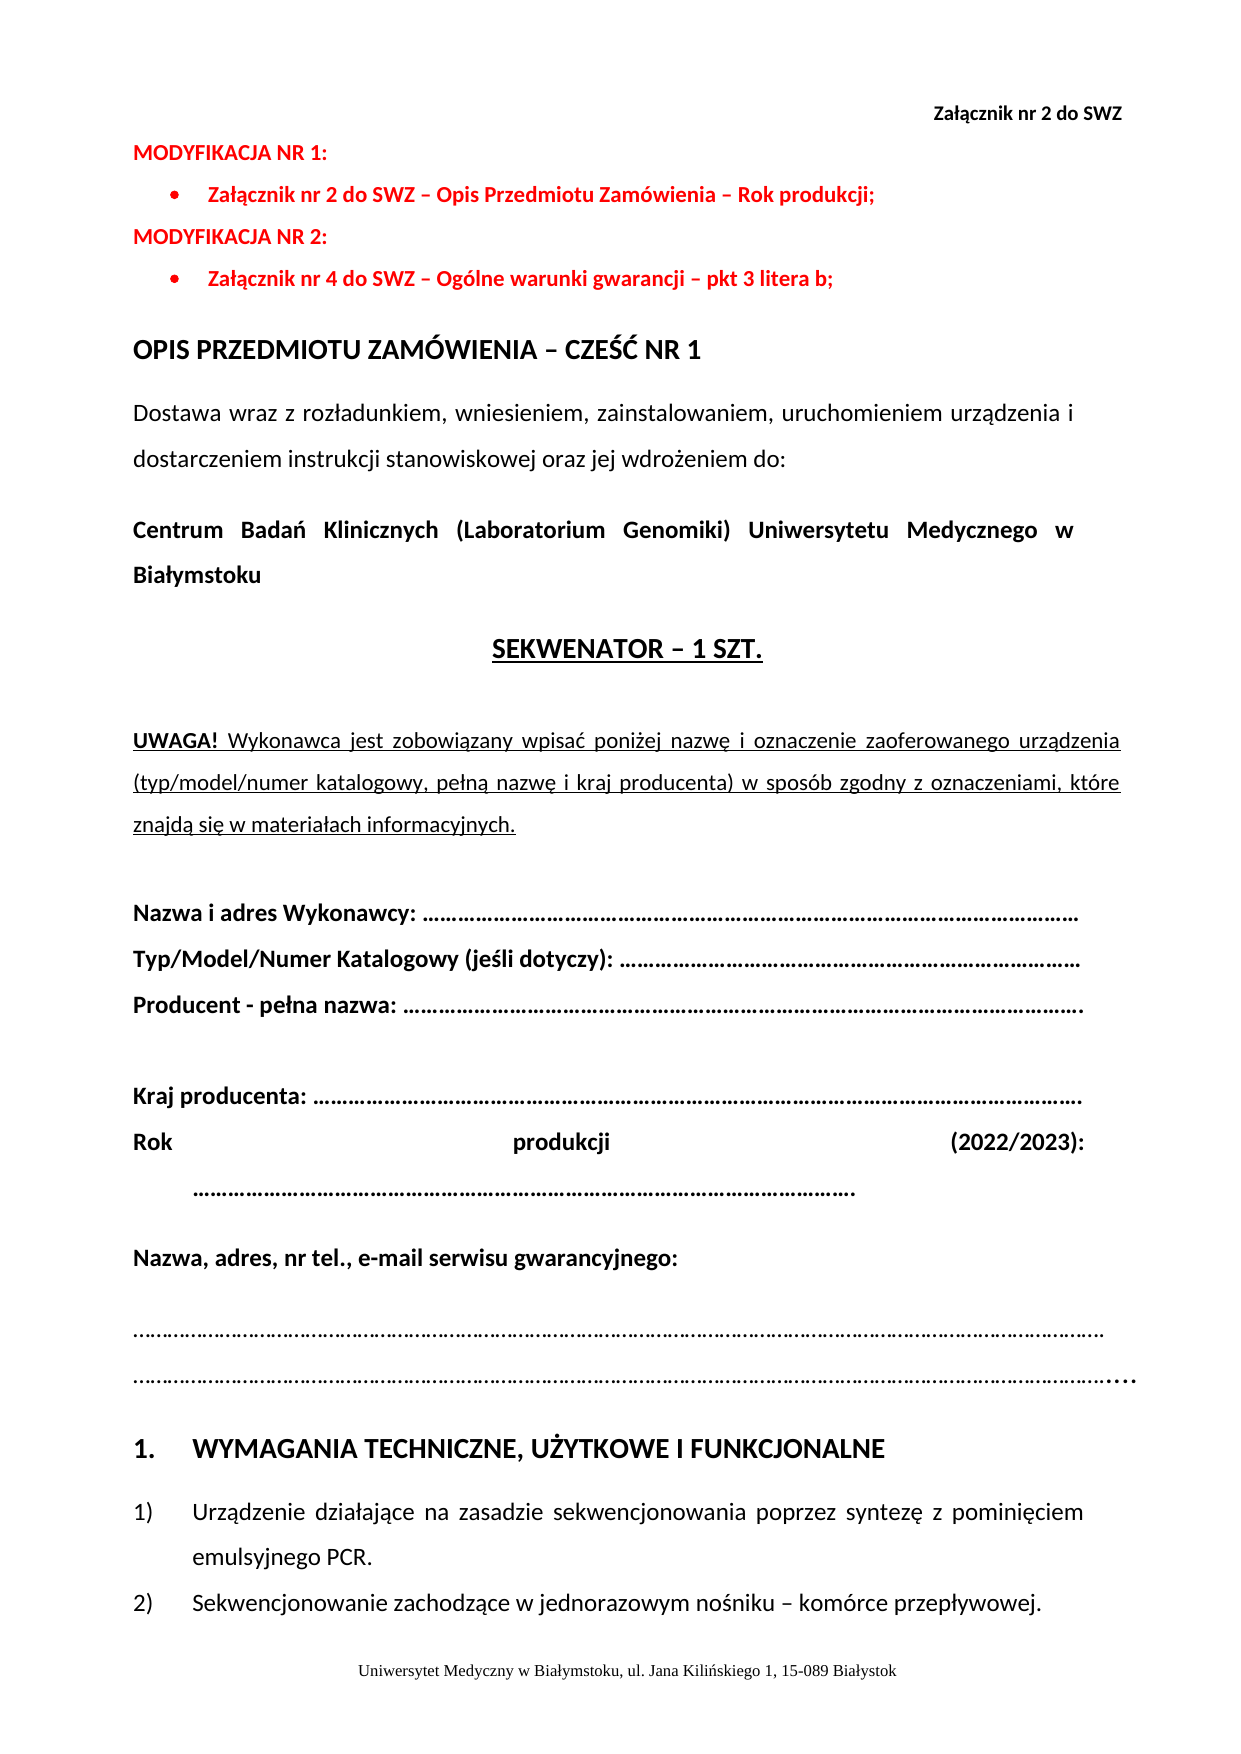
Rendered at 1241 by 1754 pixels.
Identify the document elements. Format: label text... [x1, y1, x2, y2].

text Kraj producenta: …………………………………………………………………………………………………………………. [133, 1080, 1085, 1111]
text Nazwa, adres, nr tel., e-mail serwisu gwarancyjnego: [133, 1242, 1085, 1273]
text MODYFIKACJA NR 2: [133, 222, 1112, 251]
text UWAGA! Wykonawca jest zobowiązany wpisać poniżej nazwę i oznaczenie zaoferowanego urządzenia (typ/model/numer katalogowy, pełną nazwę i kraj producenta) w sposób zgodny z oznaczeniami, które znajdą się w materiałach informacyjnych. [133, 726, 1122, 838]
text Załącznik nr 2 do SWZ [133, 100, 1122, 126]
text Typ/Model/Numer Katalogowy (jeśli dotyczy): …………………………………………………………………… [133, 943, 1085, 974]
list Sekwencjonowanie zachodzące w jednorazowym nośniku – komórce przepływowej. [133, 1587, 1085, 1618]
subtitle WYMAGANIA TECHNICZNE, UŻYTKOWE I FUNKCJONALNE [133, 1430, 1085, 1465]
text Rok produkcji (2022/2023): …………………………………………………………………………………………………. [133, 1126, 1085, 1202]
text Dostawa wraz z rozładunkiem, wniesieniem, zainstalowaniem, uruchomieniem urządzenia i dostarczeniem instrukcji stanowiskowej oraz jej wdrożeniem do: [133, 397, 1075, 474]
list Załącznik nr 2 do SWZ – Opis Przedmiotu Zamówienia – Rok produkcji; [170, 181, 1112, 208]
text MODYFIKACJA NR 1: [133, 138, 1112, 167]
list Urządzenie działające na zasadzie sekwencjonowania poprzez syntezę z pominięciem emulsyjnego PCR. [133, 1496, 1085, 1572]
text Producent - pełna nazwa: ……………………………………………………………………………………………………. [133, 989, 1085, 1065]
text Centrum Badań Klinicznych (Laboratorium Genomiki) Uniwersytetu Medycznego w Białymstoku [133, 514, 1075, 590]
text SEKWENATOR – 1 SZT. [133, 630, 1122, 666]
subtitle OPIS PRZEDMIOTU ZAMÓWIENIA – CZEŚĆ NR 1 [133, 331, 1122, 367]
text Nazwa i adres Wykonawcy: ………………………………………………………………………………………………… [133, 897, 1085, 928]
list Załącznik nr 4 do SWZ – Ogólne warunki gwarancji – pkt 3 litera b; [170, 264, 1112, 292]
text …………………………………………………………………………………………………………………………………………………….……………………………………………………………………………………………………………………………………………………. [133, 1313, 1107, 1389]
